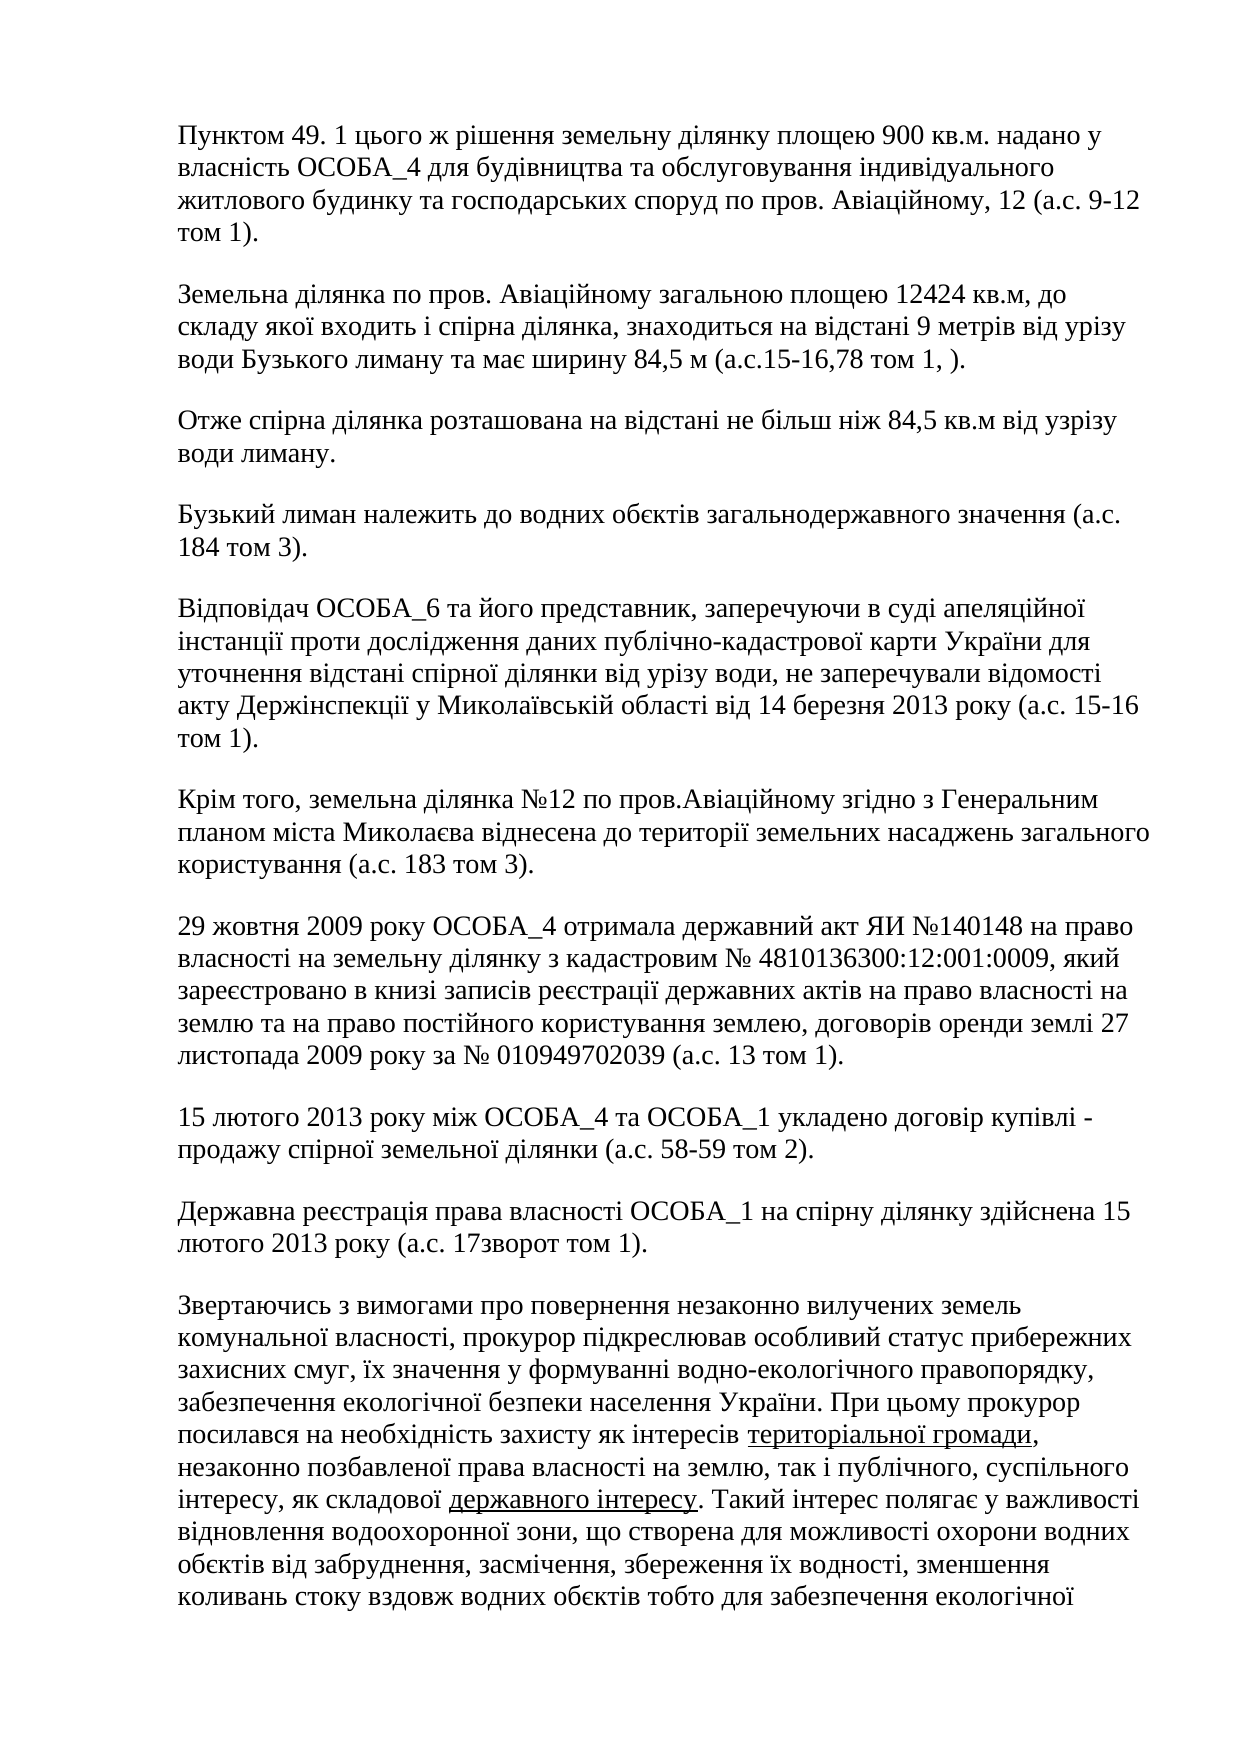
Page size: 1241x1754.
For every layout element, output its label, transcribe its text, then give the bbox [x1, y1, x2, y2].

text 15 лютого 2013 року між ОСОБА_4 та ОСОБА_1 укладено договір купівлі - продажу спірної земельної ділянки (а.с. 58-59 том 2). [177, 1100, 1152, 1164]
text Отже спірна ділянка розташована на відстані не більш ніж 84,5 кв.м від узрізу води лиману. [177, 403, 1152, 468]
text Відповідач ОСОБА_6 та його представник, заперечуючи в суді апеляційної інстанції проти дослідження даних публічно-кадастрової карти України для уточнення відстані спірної ділянки від урізу води, не заперечували відомості акту Держінспекції у Миколаївській області від 14 березня 2013 року (а.с. 15-16 том 1). [177, 591, 1152, 753]
text Бузький лиман належить до водних обєктів загальнодержавного значення (а.с. 184 том 3). [177, 497, 1152, 562]
text Пунктом 49. 1 цього ж рішення земельну ділянку площею 900 кв.м. надано у власність ОСОБА_4 для будівництва та обслуговування індивідуального житлового будинку та господарських споруд по пров. Авіаційному, 12 (а.с. 9-12 том 1). [177, 118, 1152, 248]
text Земельна ділянка по пров. Авіаційному загальною площею 12424 кв.м, до складу якої входить і спірна ділянка, знаходиться на відстані 9 метрів від урізу води Бузького лиману та має ширину 84,5 м (а.с.15-16,78 том 1, ). [177, 277, 1152, 374]
text Державна реєстрація права власності ОСОБА_1 на спірну ділянку здійснена 15 лютого 2013 року (а.с. 17зворот том 1). [177, 1194, 1152, 1258]
text 29 жовтня 2009 року ОСОБА_4 отримала державний акт ЯИ №140148 на право власності на земельну ділянку з кадастровим № 4810136300:12:001:0009, який зареєстровано в книзі записів реєстрації державних актів на право власності на землю та на право постійного користування землею, договорів оренди землі 27 листопада 2009 року за № 010949702039 (а.с. 13 том 1). [177, 909, 1152, 1071]
text Крім того, земельна ділянка №12 по пров.Авіаційному згідно з Генеральним планом міста Миколаєва віднесена до території земельних насаджень загального користування (а.с. 183 том 3). [177, 782, 1152, 879]
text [177, 1288, 1152, 1612]
